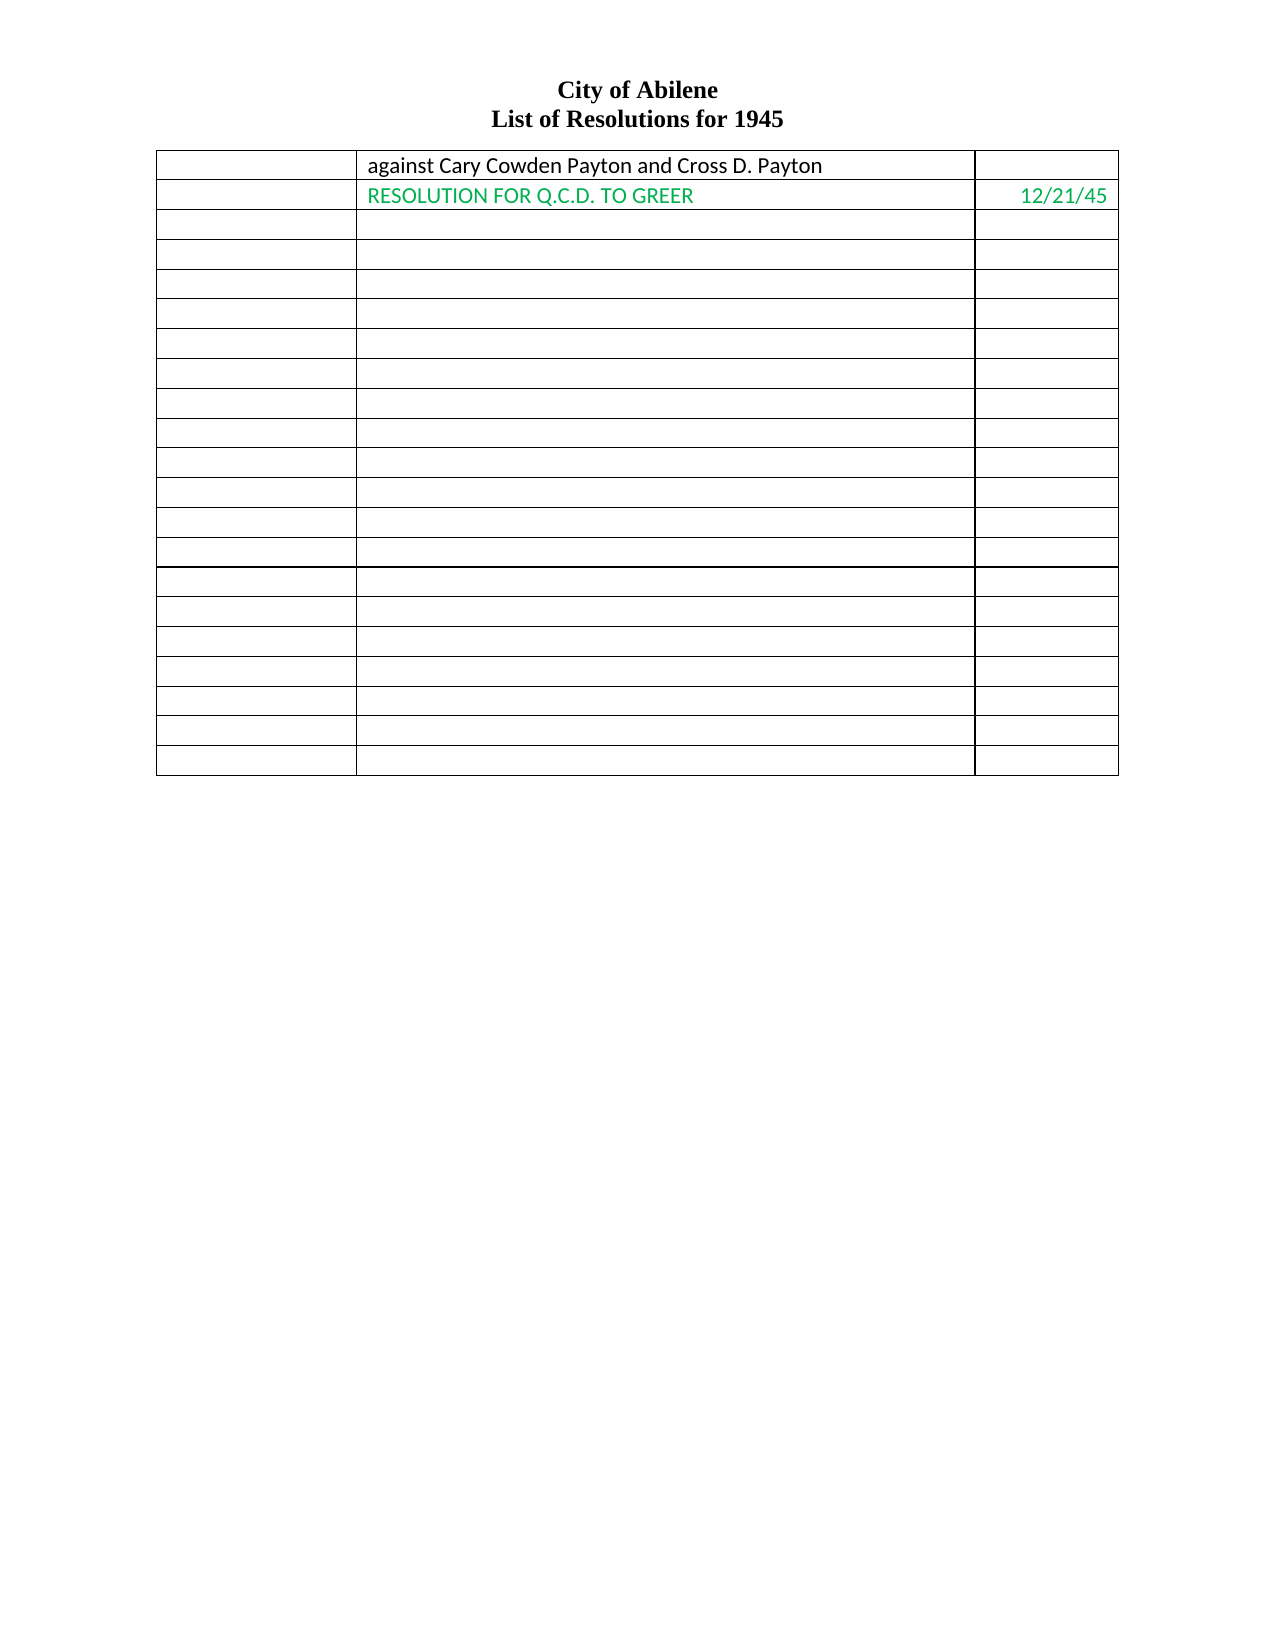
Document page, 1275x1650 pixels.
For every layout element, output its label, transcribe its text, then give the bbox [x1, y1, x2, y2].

table_cell 12/21/45 [976, 180, 1118, 209]
table_cell [357, 329, 974, 358]
table_cell [976, 478, 1118, 507]
table_cell [976, 359, 1118, 388]
table_cell [357, 657, 974, 686]
table_cell [357, 568, 974, 596]
table_cell [976, 538, 1118, 566]
table_cell [357, 240, 974, 268]
table_cell [357, 359, 974, 388]
table_cell [976, 687, 1118, 715]
table_cell [357, 716, 974, 745]
table_cell [357, 210, 974, 239]
table_cell [157, 746, 356, 775]
table_cell [357, 538, 974, 566]
table_cell [357, 448, 974, 477]
table_cell [357, 508, 974, 537]
table_cell [157, 597, 356, 626]
table_cell [976, 299, 1118, 328]
table_cell [157, 299, 356, 328]
table_cell [157, 687, 356, 715]
table_cell [976, 568, 1118, 596]
table_cell [357, 687, 974, 715]
table_cell [976, 508, 1118, 537]
table_cell [976, 419, 1118, 447]
table_cell [976, 210, 1118, 239]
table_cell [157, 151, 356, 179]
table_cell [357, 270, 974, 298]
table_cell [976, 448, 1118, 477]
table_cell [976, 657, 1118, 686]
table_cell [976, 716, 1118, 745]
table_cell [157, 180, 356, 209]
table_cell 12/14/45 [976, 151, 1118, 179]
table_cell [976, 746, 1118, 775]
table_cell [357, 389, 974, 417]
table_cell [976, 329, 1118, 358]
table_cell RESOLUTION FOR Q.C.D. TO GREER [357, 180, 974, 209]
table_cell [157, 657, 356, 686]
table_cell [157, 448, 356, 477]
table_cell [157, 627, 356, 656]
table_cell [976, 240, 1118, 268]
table_cell [976, 389, 1118, 417]
table_cell [157, 270, 356, 298]
table_cell [157, 478, 356, 507]
table_cell [157, 359, 356, 388]
table_cell [976, 627, 1118, 656]
table_cell [157, 329, 356, 358]
table_cell [157, 716, 356, 745]
table_cell [357, 597, 974, 626]
table_cell [976, 597, 1118, 626]
table_cell [157, 568, 356, 596]
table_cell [357, 151, 974, 179]
table_cell [357, 478, 974, 507]
table_cell [157, 389, 356, 417]
table_cell [157, 240, 356, 268]
table_cell [357, 627, 974, 656]
table_cell [157, 210, 356, 239]
table_cell [157, 508, 356, 537]
table_cell [157, 538, 356, 566]
table_cell [976, 270, 1118, 298]
table_cell [157, 419, 356, 447]
table_cell [357, 419, 974, 447]
table_cell [357, 299, 974, 328]
table_cell [357, 746, 974, 775]
